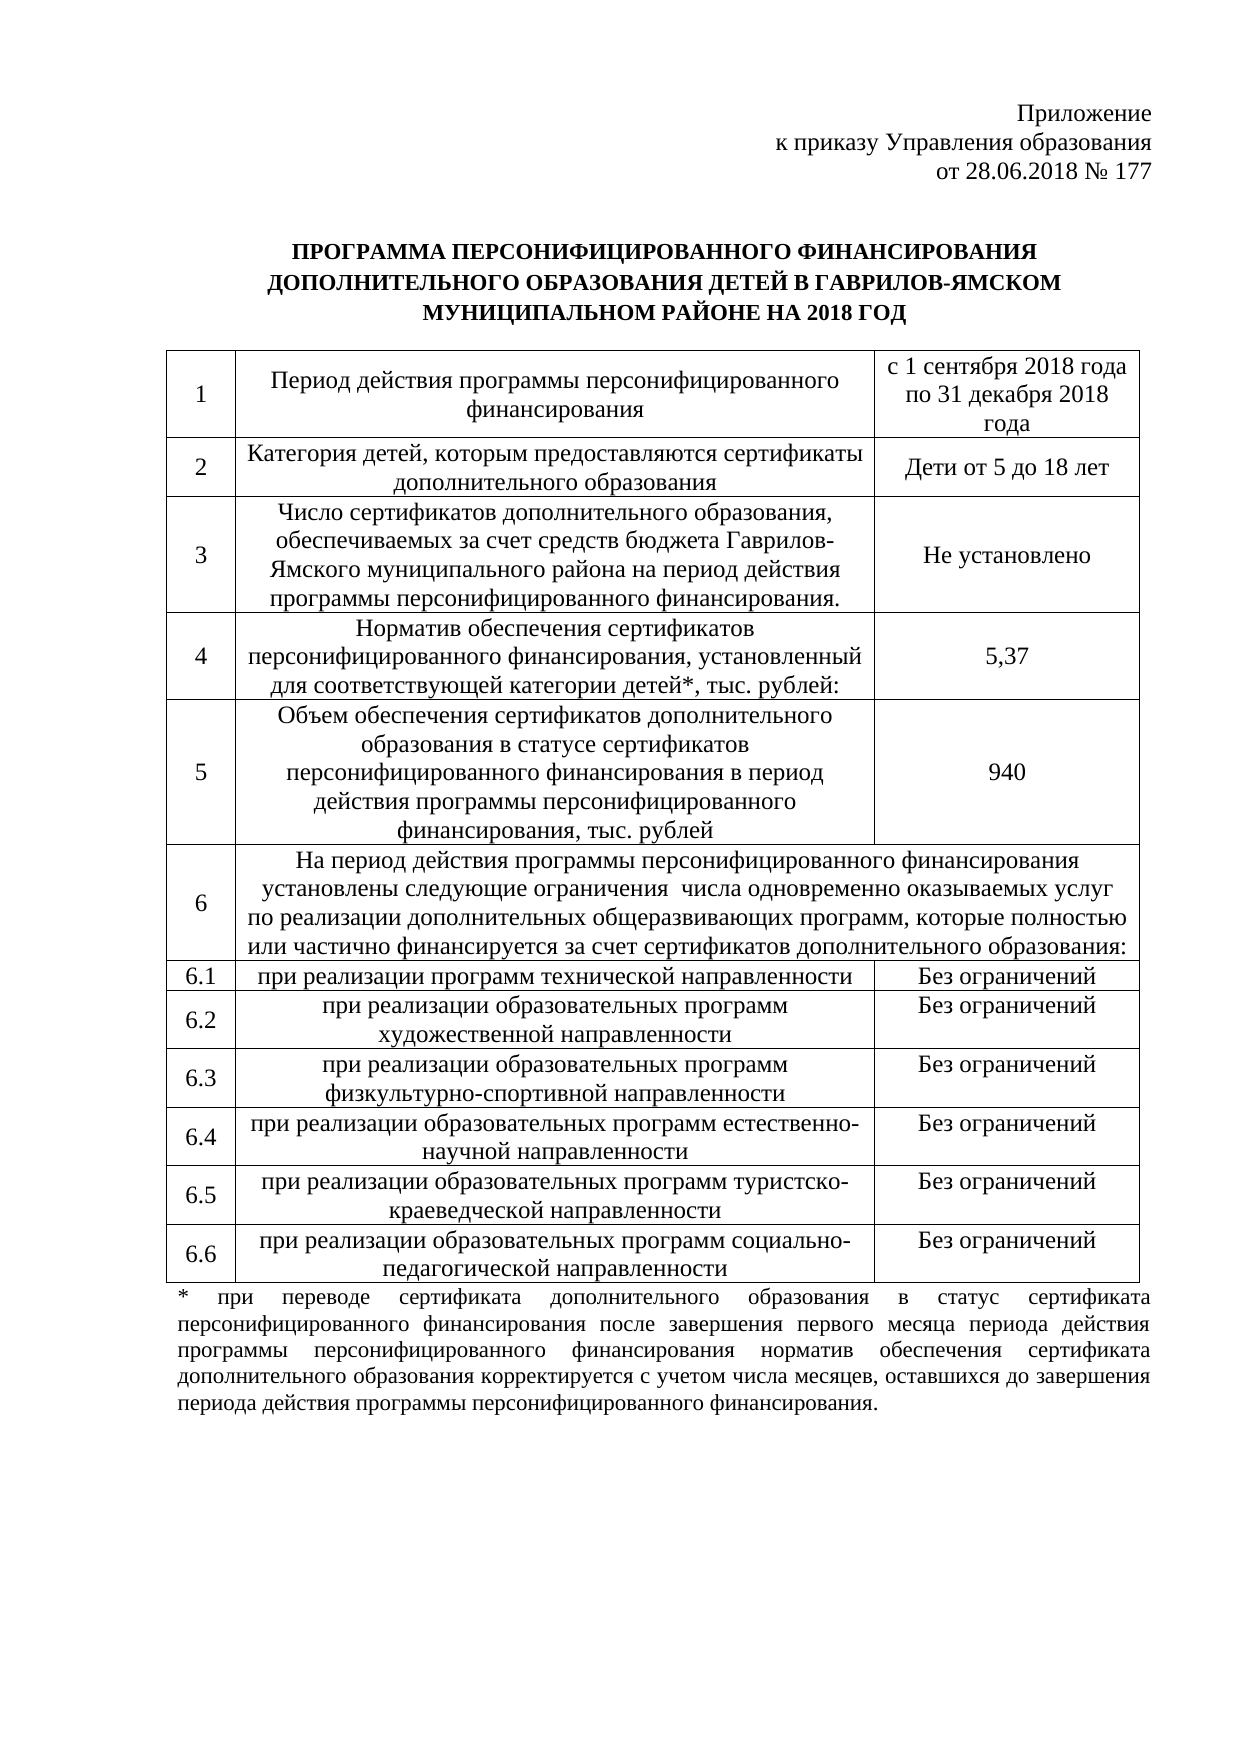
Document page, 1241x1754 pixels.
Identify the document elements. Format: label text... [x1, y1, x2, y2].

table_cell Без ограничений [875, 961, 1139, 989]
table_cell 2 [167, 438, 235, 496]
table_cell Норматив обеспечения сертификатов персонифицированного финансирования, установленный для соответствующей категории детей*, тыс. рублей: [236, 613, 874, 699]
table_cell Без ограничений [875, 991, 1139, 1048]
table_cell 6 [167, 845, 235, 960]
table_cell 6.4 [167, 1108, 235, 1165]
table_cell 6.1 [167, 961, 235, 989]
table_cell 6.2 [167, 991, 235, 1048]
table_cell Без ограничений [875, 1166, 1139, 1224]
table_cell при реализации образовательных программ художественной направленности [236, 991, 874, 1048]
table_header с 1 сентября 2018 года по 31 декабря 2018 года [875, 351, 1139, 437]
table_cell Не установлено [875, 497, 1139, 612]
table_cell 6.5 [167, 1166, 235, 1224]
table_header 1 [167, 351, 235, 437]
text ПРОГРАММА ПЕРСОНИФИЦИРОВАННОГО ФИНАНСИРОВАНИЯ ДОПОЛНИТЕЛЬНОГО ОБРАЗОВАНИЯ ДЕТЕЙ В ГАВРИЛОВ-ЯМСКОМ МУНИЦИПАЛЬНОМ РАЙОНЕ НА 2018 ГОД [177, 238, 1152, 325]
table_cell Объем обеспечения сертификатов дополнительного образования в статусе сертификатов персонифицированного финансирования в период действия программы персонифицированного финансирования, тыс. рублей [236, 700, 874, 844]
table_cell 3 [167, 497, 235, 612]
table_cell при реализации программ технической направленности [236, 961, 874, 989]
table_cell 5,37 [875, 613, 1139, 699]
table_cell Категория детей, которым предоставляются сертификаты дополнительного образования [236, 438, 874, 496]
table_cell 6.3 [167, 1049, 235, 1107]
text Приложение [856, 98, 1152, 127]
table_cell Дети от 5 до 18 лет [875, 438, 1139, 496]
text * при переводе сертификата дополнительного образования в статус сертификата персонифицированного финансирования после завершения первого месяца периода действия программы персонифицированного финансирования норматив обеспечения сертификата дополнительного образования корректируется с учетом числа месяцев, оставшихся до завершения периода действия программы персонифицированного финансирования. [177, 1283, 1152, 1415]
table_cell при реализации образовательных программ туристско-краеведческой направленности [236, 1166, 874, 1224]
table_cell при реализации образовательных программ социально-педагогической направленности [236, 1225, 874, 1282]
table_cell 4 [167, 613, 235, 699]
table_cell при реализации образовательных программ физкультурно-спортивной направленности [236, 1049, 874, 1107]
table_cell 940 [875, 700, 1139, 844]
table_cell 6.6 [167, 1225, 235, 1282]
table_header Период действия программы персонифицированного финансирования [236, 351, 874, 437]
table_cell Без ограничений [875, 1108, 1139, 1165]
text от 28.06.2018 № 177 [177, 156, 1152, 184]
text к приказу Управления образования [177, 127, 1152, 156]
table_cell при реализации образовательных программ естественно-научной направленности [236, 1108, 874, 1165]
table_cell 5 [167, 700, 235, 844]
table_cell Без ограничений [875, 1225, 1139, 1282]
table_cell На период действия программы персонифицированного финансирования установлены следующие ограничения числа одновременно оказываемых услуг по реализации дополнительных общеразвивающих программ, которые полностью или частично финансируется за счет сертификатов дополнительного образования: [236, 845, 1139, 960]
table_cell Без ограничений [875, 1049, 1139, 1107]
table_cell Число сертификатов дополнительного образования, обеспечиваемых за счет средств бюджета Гаврилов-Ямского муниципального района на период действия программы персонифицированного финансирования. [236, 497, 874, 612]
